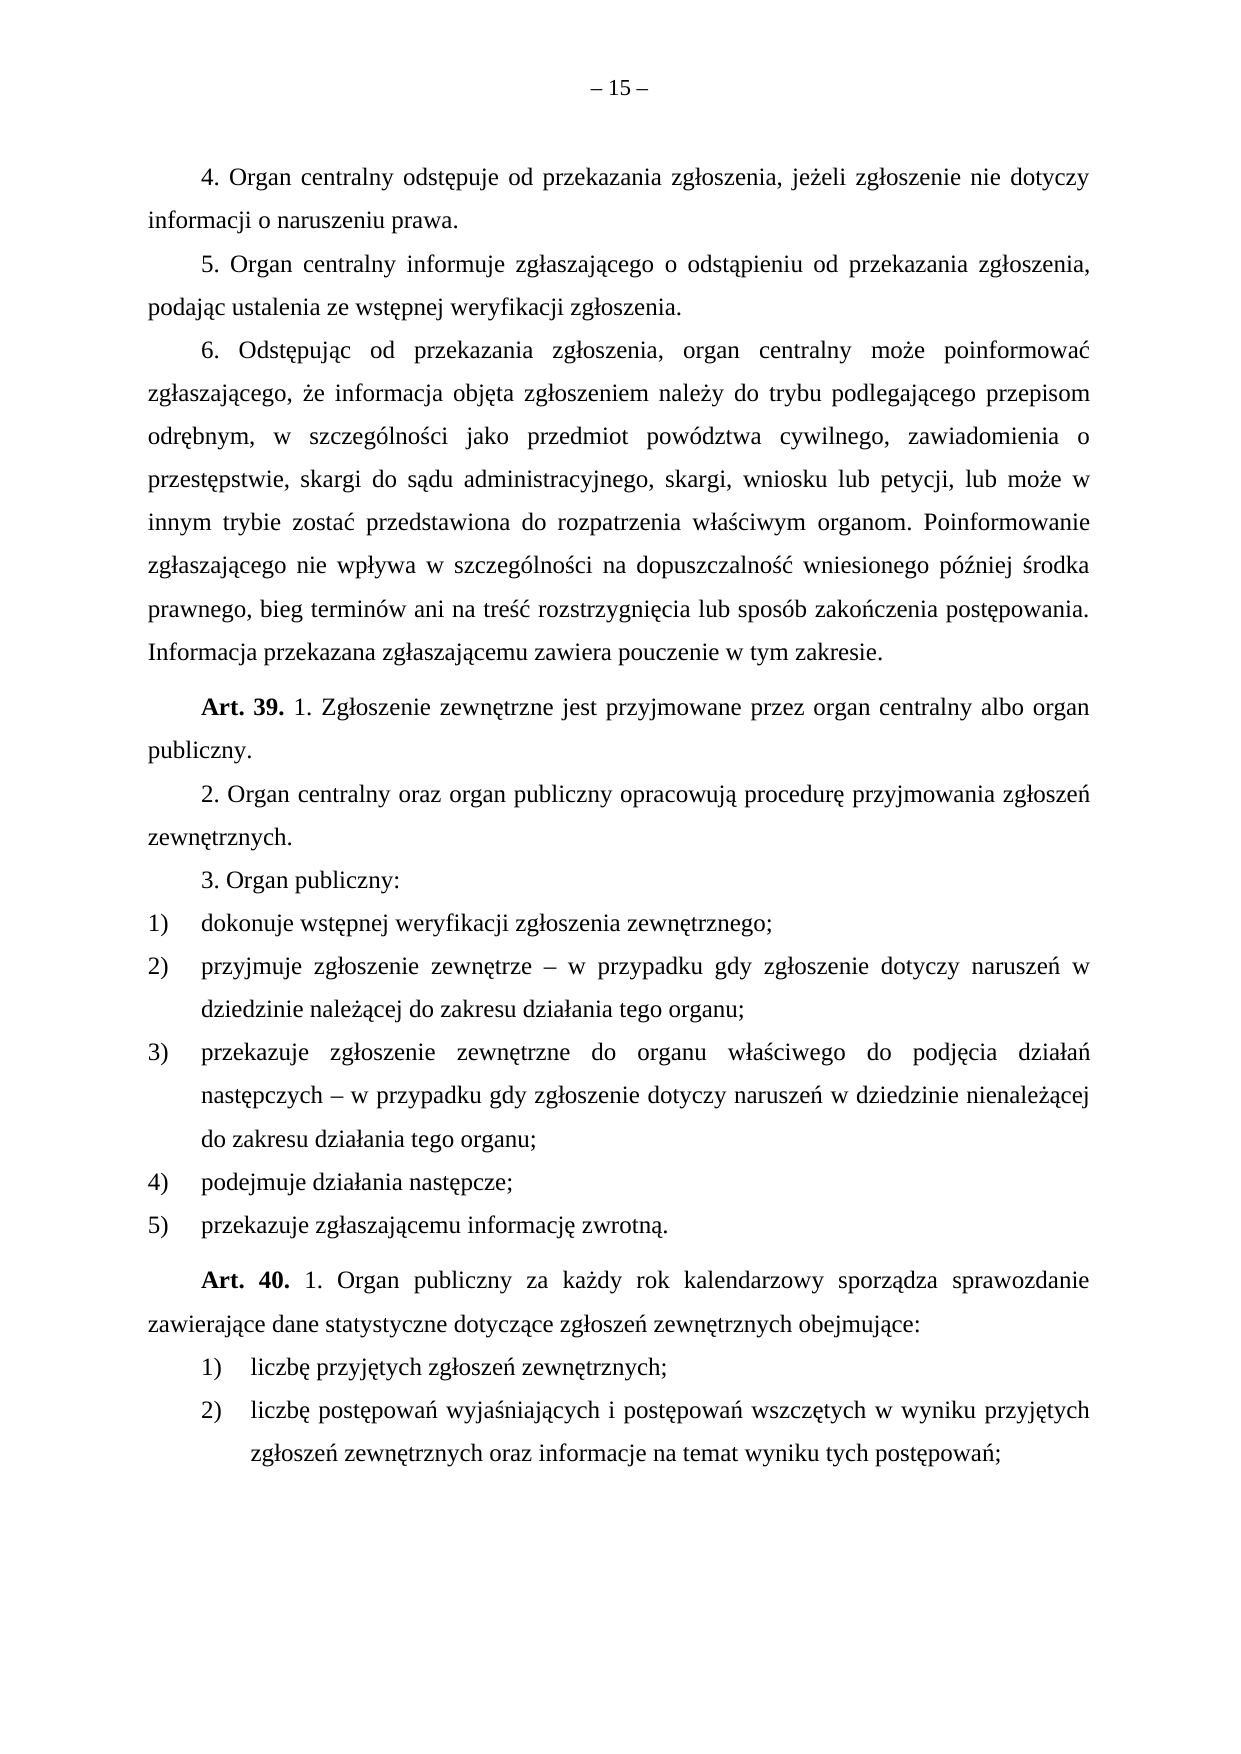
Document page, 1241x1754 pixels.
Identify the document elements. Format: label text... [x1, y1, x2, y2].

text 5) przekazuje zgłaszającemu informację zwrotną. [148, 1210, 1091, 1239]
text 2. Organ centralny oraz organ publiczny opracowują procedurę przyjmowania zgłoszeń zewnętrznych. [148, 779, 1091, 851]
text 3) przekazuje zgłoszenie zewnętrzne do organu właściwego do podjęcia działań następczych – w przypadku gdy zgłoszenie dotyczy naruszeń w dziedzinie nienależącej do zakresu działania tego organu; [148, 1037, 1091, 1152]
text 4) podejmuje działania następcze; [148, 1167, 1091, 1196]
text 1) dokonuje wstępnej weryfikacji zgłoszenia zewnętrznego; [148, 908, 1091, 937]
text Art. 39. 1. Zgłoszenie zewnętrzne jest przyjmowane przez organ centralny albo organ publiczny. [148, 692, 1091, 764]
text 2) liczbę postępowań wyjaśniających i postępowań wszczętych w wyniku przyjętych zgłoszeń zewnętrznych oraz informacje na temat wyniku tych postępowań; [201, 1395, 1091, 1467]
text Art. 40. 1. Organ publiczny za każdy rok kalendarzowy sporządza sprawozdanie zawierające dane statystyczne dotyczące zgłoszeń zewnętrznych obejmujące: [148, 1266, 1091, 1337]
text 3. Organ publiczny: [148, 865, 1091, 894]
text 5. Organ centralny informuje zgłaszającego o odstąpieniu od przekazania zgłoszenia, podając ustalenia ze wstępnej weryfikacji zgłoszenia. [148, 249, 1091, 321]
text 6. Odstępując od przekazania zgłoszenia, organ centralny może poinformować zgłaszającego, że informacja objęta zgłoszeniem należy do trybu podlegającego przepisom odrębnym, w szczególności jako przedmiot powództwa cywilnego, zawiadomienia o przestępstwie, skargi do sądu administracyjnego, skargi, wniosku lub petycji, lub może w innym trybie zostać przedstawiona do rozpatrzenia właściwym organom. Poinformowanie zgłaszającego nie wpływa w szczególności na dopuszczalność wniesionego później środka prawnego, bieg terminów ani na treść rozstrzygnięcia lub sposób zakończenia postępowania. Informacja przekazana zgłaszającemu zawiera pouczenie w tym zakresie. [148, 335, 1091, 666]
text 2) przyjmuje zgłoszenie zewnętrze – w przypadku gdy zgłoszenie dotyczy naruszeń w dziedzinie należącej do zakresu działania tego organu; [148, 951, 1091, 1023]
text 1) liczbę przyjętych zgłoszeń zewnętrznych; [201, 1352, 1091, 1381]
text 4. Organ centralny odstępuje od przekazania zgłoszenia, jeżeli zgłoszenie nie dotyczy informacji o naruszeniu prawa. [148, 162, 1091, 234]
